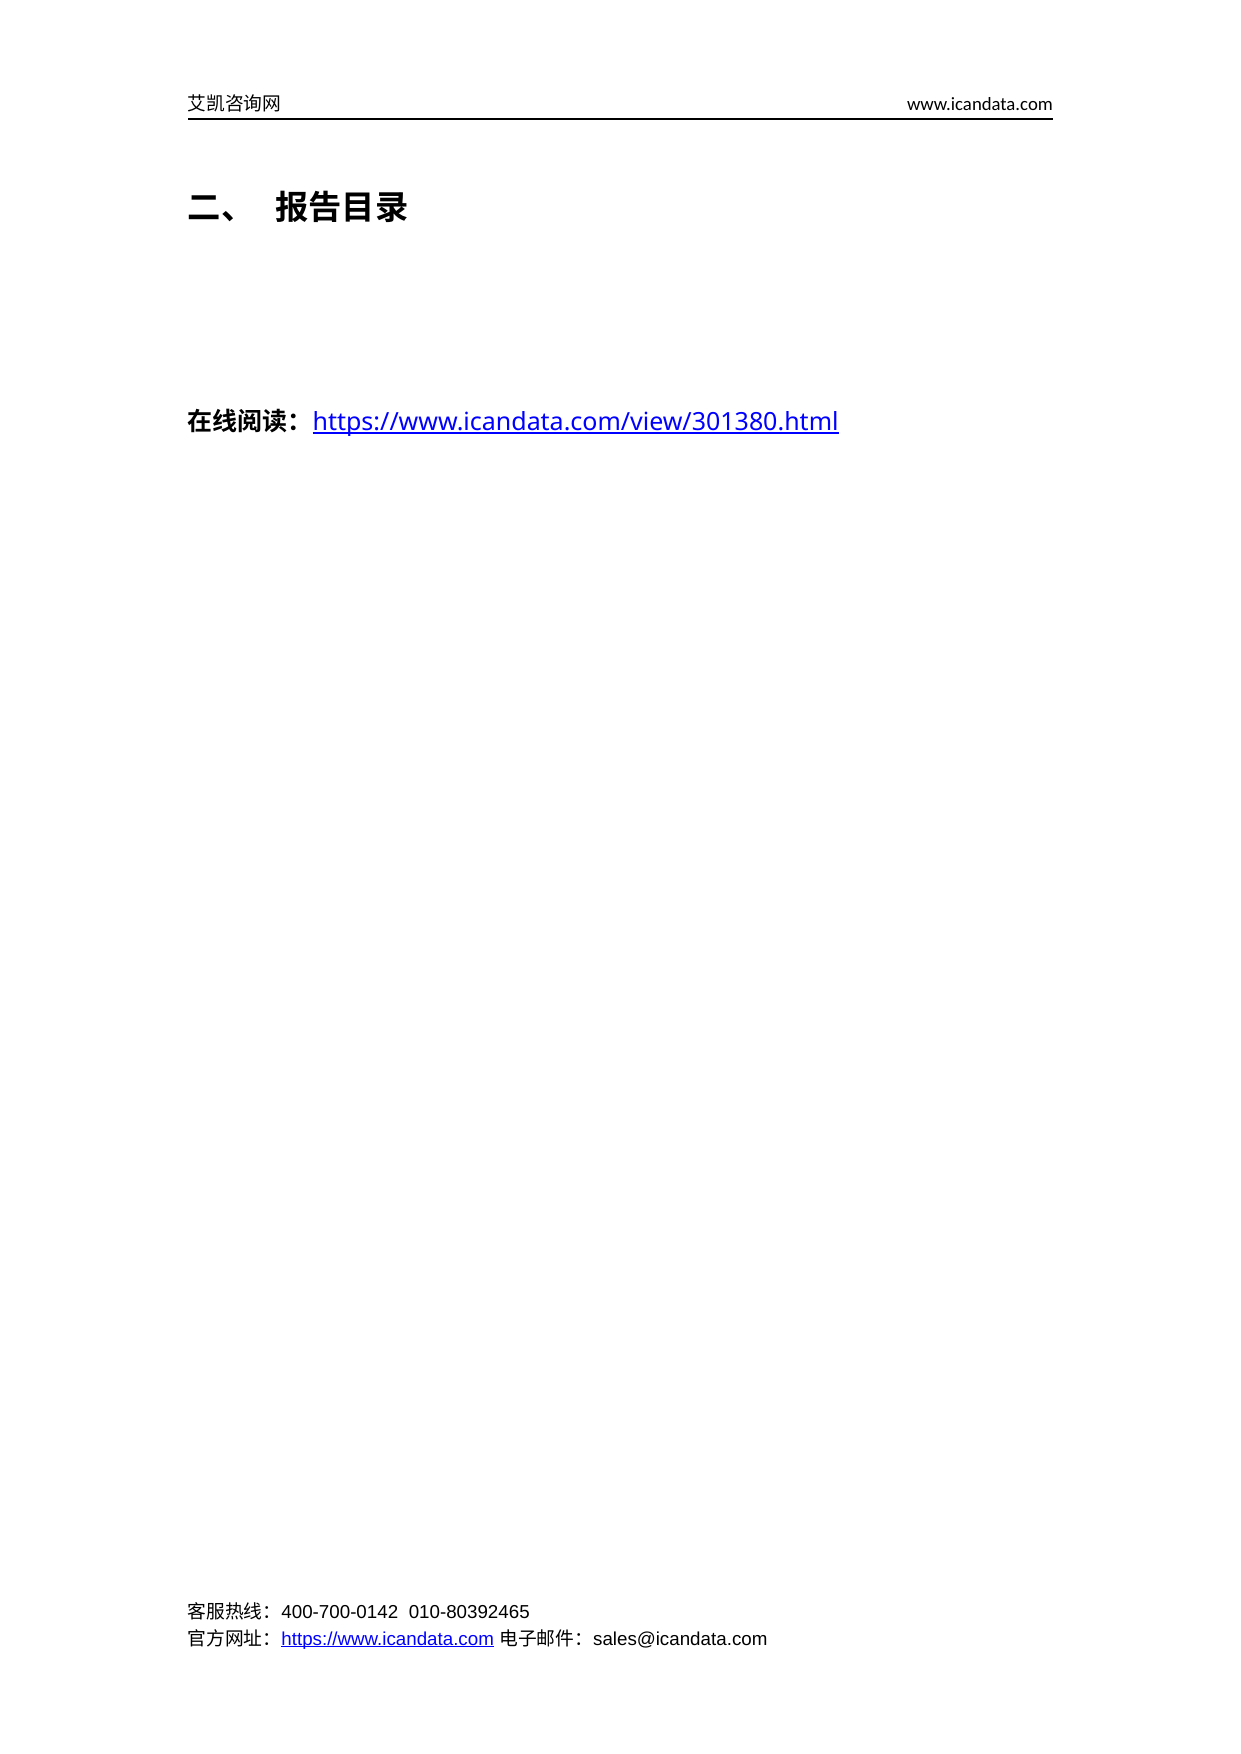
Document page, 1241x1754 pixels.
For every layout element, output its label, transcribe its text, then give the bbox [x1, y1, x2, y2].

text 在线阅读：https://www.icandata.com/view/301380.html [187, 387, 1053, 452]
subtitle 报告目录 [187, 172, 1053, 237]
